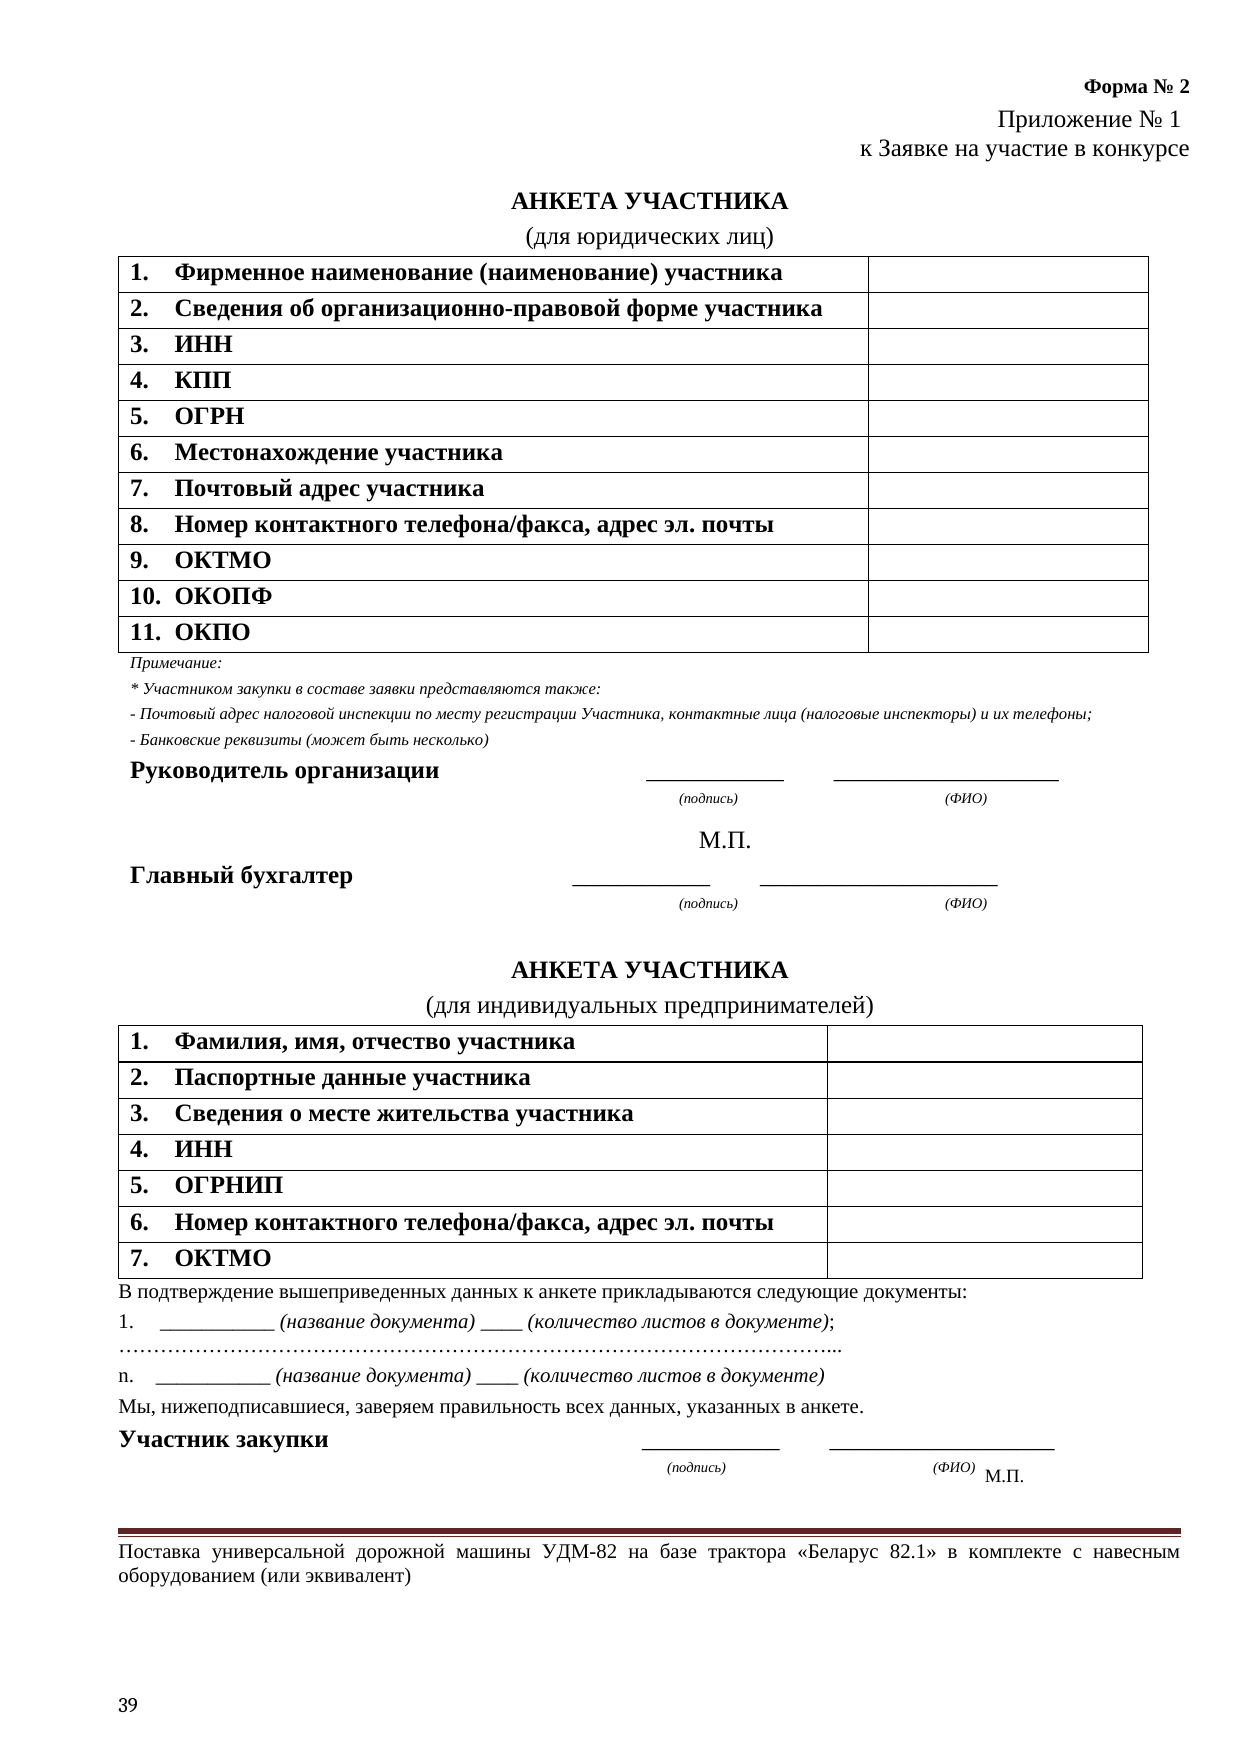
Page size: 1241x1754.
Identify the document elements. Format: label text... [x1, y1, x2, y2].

table_header Фирменное наименование (наименование) участника [119, 257, 868, 292]
text АНКЕТА УЧАСТНИКА [118, 186, 1181, 214]
table_cell [869, 545, 1148, 580]
table_cell Примечание: * Участником закупки в составе заявки представляются также: - Почтовый адрес налоговой инспекции по месту регистрации Участника, контактные лица (налоговые инспекторы) и их телефоны; - Банковские реквизиты (может быть несколько) Руководитель организации ___________ __________________ (подпись) (ФИО) М.П. Главный бухгалтер ___________ ___________________ (подпись) (ФИО) [119, 653, 1149, 955]
text Приложение № 1 [782, 104, 1181, 133]
list ___________ (название документа) ____ (количество листов в документе); [118, 1309, 1181, 1333]
table_header Фамилия, имя, отчество участника [119, 1026, 827, 1061]
table_cell [869, 401, 1148, 436]
table_cell [828, 1171, 1142, 1206]
table_cell [828, 1243, 1142, 1278]
table_cell Номер контактного телефона/факса, адрес эл. почты [119, 509, 868, 544]
table_cell ОКТМО [119, 1243, 827, 1278]
table_cell ОКОПФ [119, 581, 868, 616]
table_cell ОГРНИП [119, 1171, 827, 1206]
table_cell ОГРН [119, 401, 868, 436]
table_cell Местонахождение участника [119, 437, 868, 472]
table_cell [869, 365, 1148, 400]
table_cell [869, 509, 1148, 544]
text (для юридических лиц) [118, 221, 1181, 249]
text (для индивидуальных предпринимателей) [118, 990, 1181, 1019]
text Участник закупки ___________ __________________ [118, 1424, 1181, 1453]
table_cell ОКПО [119, 617, 868, 652]
table_cell [869, 473, 1148, 508]
table_cell Номер контактного телефона/факса, адрес эл. почты [119, 1207, 827, 1242]
table_cell [828, 1207, 1142, 1242]
table_cell ИНН [119, 329, 868, 364]
table_cell [828, 1099, 1142, 1133]
text n. ___________ (название документа) ____ (количество листов в документе) [118, 1363, 1181, 1387]
text Мы, нижеподписавшиеся, заверяем правильность всех данных, указанных в анкете. [118, 1394, 1181, 1418]
table_cell [828, 1063, 1142, 1097]
table_cell КПП [119, 365, 868, 400]
text к Заявке на участие в конкурсе [782, 133, 1189, 162]
table_header [869, 257, 1148, 292]
table_cell ИНН [119, 1135, 827, 1169]
text Форма № 2 [929, 74, 1189, 98]
text В подтверждение вышеприведенных данных к анкете прикладываются следующие документы: [118, 1279, 1181, 1303]
table_cell [869, 581, 1148, 616]
table_header [828, 1026, 1142, 1061]
text АНКЕТА УЧАСТНИКА [118, 955, 1181, 984]
table_cell Паспортные данные участника [119, 1063, 827, 1097]
table_cell Почтовый адрес участника [119, 473, 868, 508]
table_cell [869, 293, 1148, 328]
table_cell [869, 437, 1148, 472]
table_cell [869, 617, 1148, 652]
text (подпись) (ФИО) М.П. [561, 1459, 1181, 1488]
table_cell [869, 329, 1148, 364]
text …………………………………………………………………………………………... [118, 1333, 1181, 1357]
table_cell ОКТМО [119, 545, 868, 580]
table_cell Сведения о месте жительства участника [119, 1099, 827, 1133]
table_cell [828, 1135, 1142, 1169]
table_cell Сведения об организационно-правовой форме участника [119, 293, 868, 328]
